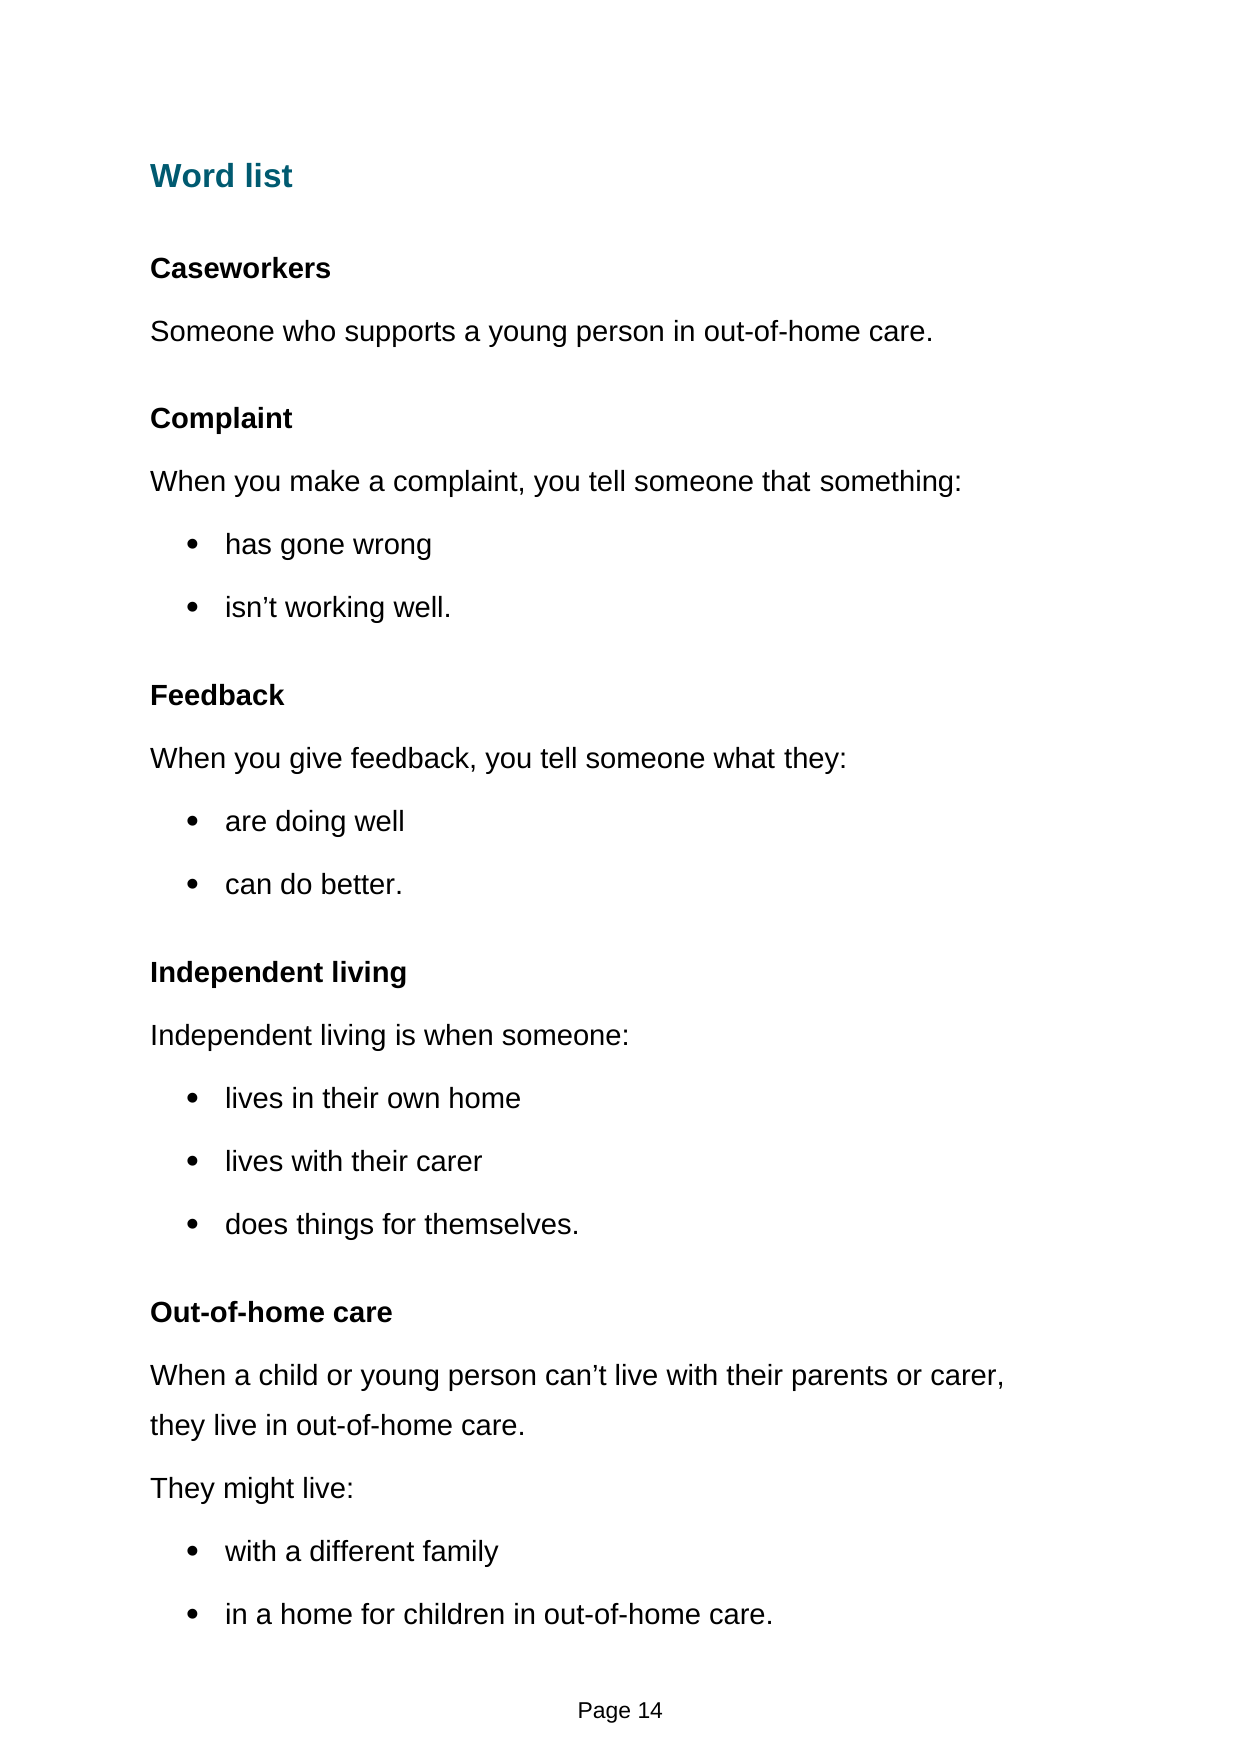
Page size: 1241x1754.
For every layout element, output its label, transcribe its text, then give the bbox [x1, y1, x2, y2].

subtitle Word list [150, 156, 1090, 194]
text Complaint [150, 401, 1090, 435]
list does things for themselves. [187, 1207, 1090, 1241]
list can do better. [187, 867, 1090, 901]
list isn’t working well. [187, 590, 1090, 624]
text When you make a complaint, you tell someone that something: [150, 464, 1090, 498]
text Out-of-home care [150, 1295, 1090, 1329]
text Independent living [150, 955, 1090, 989]
text Caseworkers [150, 251, 1090, 284]
list has gone wrong [187, 527, 1090, 561]
text Independent living is when someone: [150, 1018, 1090, 1051]
text Someone who supports a young person in out-of-home care. [150, 313, 1090, 347]
text Feedback [150, 678, 1090, 712]
list with a different family [187, 1534, 1090, 1568]
list are doing well [187, 804, 1090, 838]
list in a home for children in out-of-home care. [187, 1597, 1090, 1631]
text When a child or young person can’t live with their parents or carer, they live in out-of-home care. [150, 1358, 1090, 1442]
text When you give feedback, you tell someone what they: [150, 741, 1090, 774]
list lives in their own home [187, 1081, 1090, 1114]
list lives with their carer [187, 1144, 1090, 1178]
text They might live: [150, 1471, 1090, 1504]
